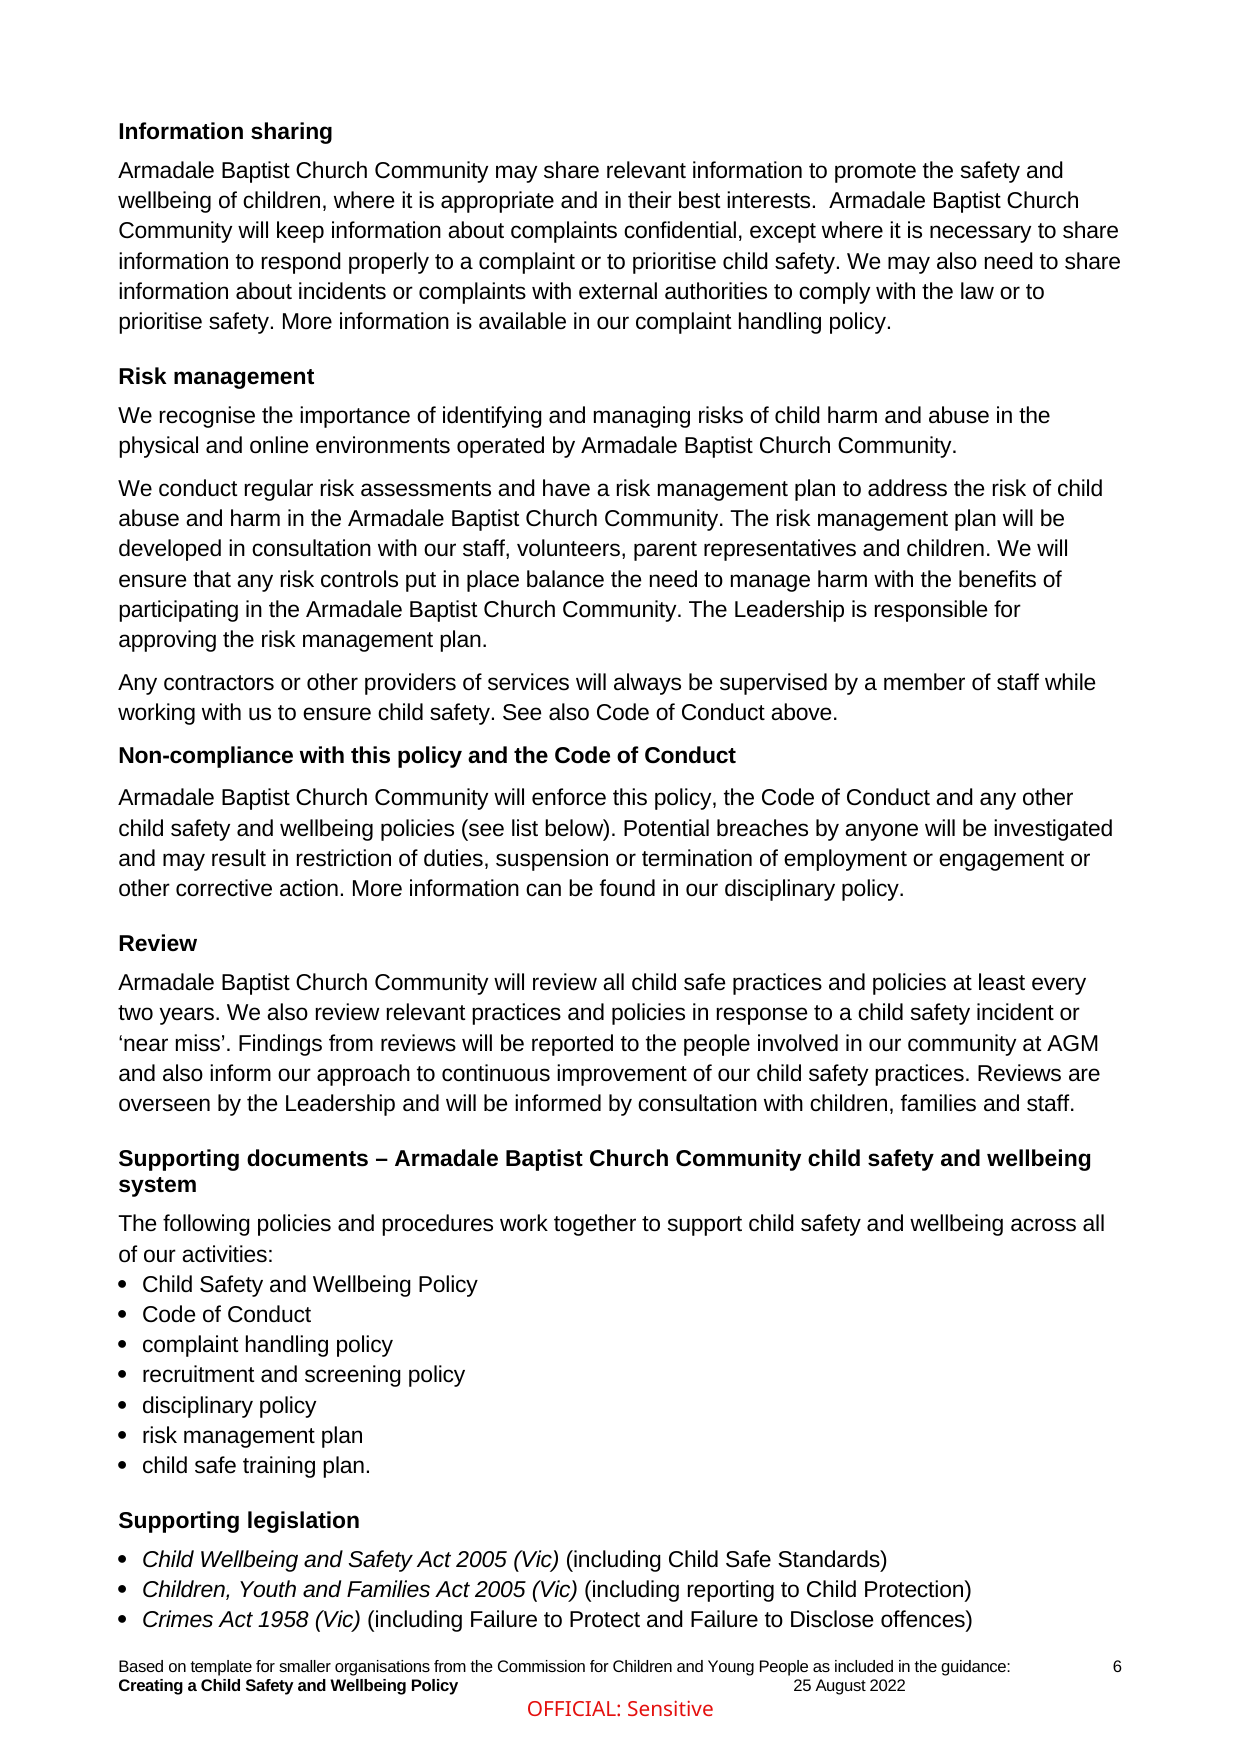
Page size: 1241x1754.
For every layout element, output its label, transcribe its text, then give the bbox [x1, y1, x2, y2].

text child safe training plan. [118, 1452, 1122, 1478]
text Crimes Act 1958 (Vic) (including Failure to Protect and Failure to Disclose offences) [118, 1606, 1122, 1633]
text Non-compliance with this policy and the Code of Conduct [118, 742, 1122, 768]
text Armadale Baptist Church Community will review all child safe practices and policies at least every two years. We also review relevant practices and policies in response to a child safety incident or ‘near miss’. Findings from reviews will be reported to the people involved in our community at AGM and also inform our approach to continuous improvement of our child safety practices. Reviews are overseen by the Leadership and will be informed by consultation with children, families and staff. [118, 969, 1122, 1116]
text Risk management [118, 363, 1122, 389]
text Code of Conduct [118, 1301, 1122, 1327]
text We conduct regular risk assessments and have a risk management plan to address the risk of child abuse and harm in the Armadale Baptist Church Community. The risk management plan will be developed in consultation with our staff, volunteers, parent representatives and children. We will ensure that any risk controls put in place balance the need to manage harm with the benefits of participating in the Armadale Baptist Church Community. The Leadership is responsible for approving the risk management plan. [118, 475, 1122, 652]
text Child Safety and Wellbeing Policy [118, 1271, 1122, 1297]
text Supporting documents – Armadale Baptist Church Community child safety and wellbeing system [118, 1145, 1122, 1198]
text complaint handling policy [118, 1331, 1122, 1357]
text Child Wellbeing and Safety Act 2005 (Vic) (including Child Safe Standards) [118, 1546, 1122, 1572]
text disciplinary policy [118, 1392, 1122, 1418]
text recruitment and screening policy [118, 1361, 1122, 1388]
text risk management plan [118, 1422, 1122, 1448]
text Children, Youth and Families Act 2005 (Vic) (including reporting to Child Protection) [118, 1576, 1122, 1603]
text Review [118, 930, 1122, 957]
list The following policies and procedures work together to support child safety and wellbeing across all of our activities: [118, 1210, 1122, 1267]
text Information sharing [118, 118, 1122, 144]
text Armadale Baptist Church Community will enforce this policy, the Code of Conduct and any other child safety and wellbeing policies (see list below). Potential breaches by anyone will be investigated and may result in restriction of duties, suspension or termination of employment or engagement or other corrective action. More information can be found in our disciplinary policy. [118, 784, 1122, 901]
text Supporting legislation [118, 1507, 1122, 1533]
text Armadale Baptist Church Community may share relevant information to promote the safety and wellbeing of children, where it is appropriate and in their best interests. Armadale Baptist Church Community will keep information about complaints confidential, except where it is necessary to share information to respond properly to a complaint or to prioritise child safety. We may also need to share information about incidents or complaints with external authorities to comply with the law or to prioritise safety. More information is available in our complaint handling policy. [118, 157, 1122, 334]
text We recognise the importance of identifying and managing risks of child harm and abuse in the physical and online environments operated by Armadale Baptist Church Community. [118, 402, 1122, 459]
text Any contractors or other providers of services will always be supervised by a member of staff while working with us to ensure child safety. See also Code of Conduct above. [118, 669, 1122, 725]
